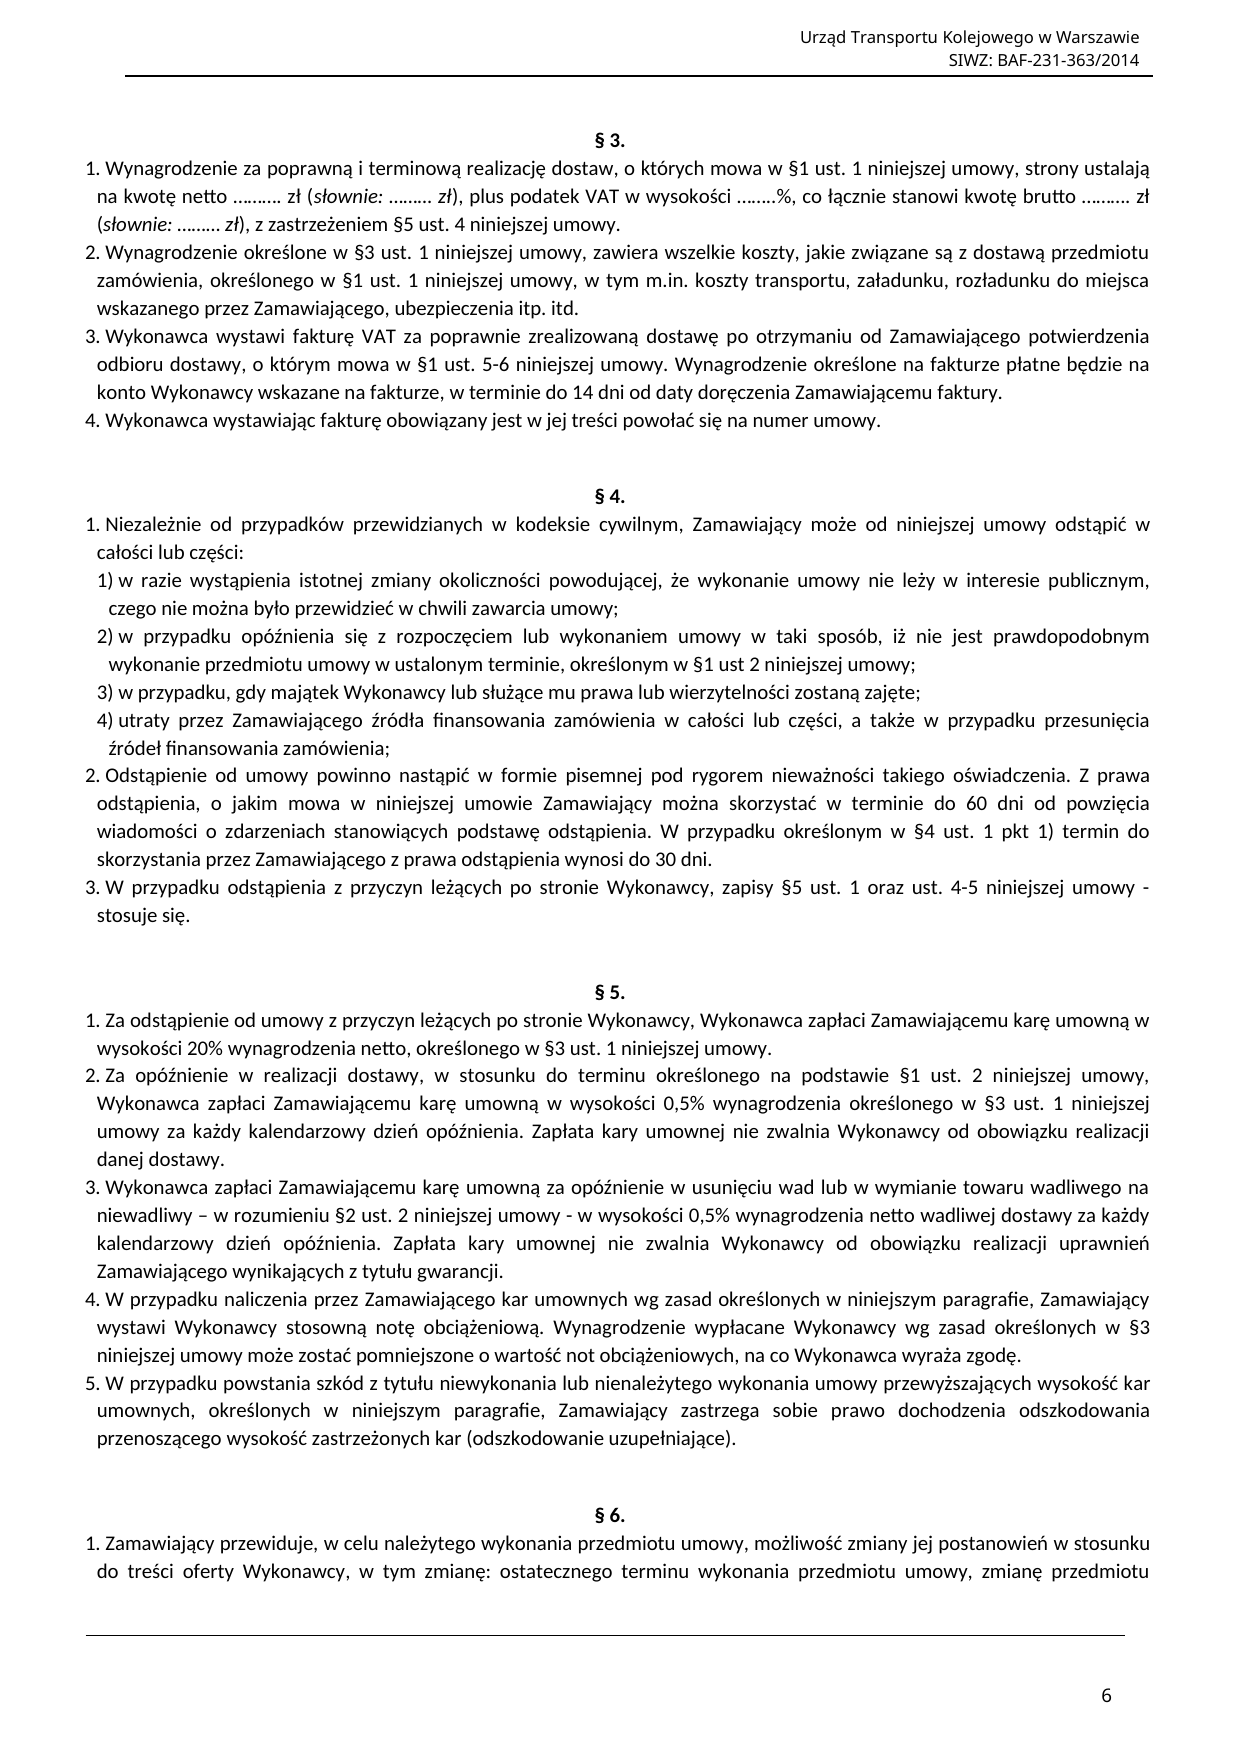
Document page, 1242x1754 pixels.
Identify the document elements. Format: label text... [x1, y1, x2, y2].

list Za odstąpienie od umowy z przyczyn leżących po stronie Wykonawcy, Wykonawca zapłaci Zamawiającemu karę umowną w wysokości 20% wynagrodzenia netto, określonego w §3 ust. 1 niniejszej umowy. [85, 1007, 1152, 1060]
list w przypadku, gdy majątek Wykonawcy lub służące mu prawa lub wierzytelności zostaną zajęte; [97, 679, 1152, 704]
list Wykonawca wystawiając fakturę obowiązany jest w jej treści powołać się na numer umowy. [85, 407, 1152, 432]
list Wykonawca wystawi fakturę VAT za poprawnie zrealizowaną dostawę po otrzymaniu od Zamawiającego potwierdzenia odbioru dostawy, o którym mowa w §1 ust. 5-6 niniejszej umowy. Wynagrodzenie określone na fakturze płatne będzie na konto Wykonawcy wskazane na fakturze, w terminie do 14 dni od daty doręczenia Zamawiającemu faktury. [85, 323, 1152, 404]
list Niezależnie od przypadków przewidzianych w kodeksie cywilnym, Zamawiający może od niniejszej umowy odstąpić w całości lub części: [85, 511, 1152, 565]
list Za opóźnienie w realizacji dostawy, w stosunku do terminu określonego na podstawie §1 ust. 2 niniejszej umowy, Wykonawca zapłaci Zamawiającemu karę umowną w wysokości 0,5% wynagrodzenia określonego w §3 ust. 1 niniejszej umowy za każdy kalendarzowy dzień opóźnienia. Zapłata kary umownej nie zwalnia Wykonawcy od obowiązku realizacji danej dostawy. [85, 1063, 1152, 1172]
list Wynagrodzenie za poprawną i terminową realizację dostaw, o których mowa w §1 ust. 1 niniejszej umowy, strony ustalają na kwotę netto ………. zł (słownie: ……… zł), plus podatek VAT w wysokości ……..%, co łącznie stanowi kwotę brutto ………. zł (słownie: ……… zł), z zastrzeżeniem §5 ust. 4 niniejszej umowy. [85, 156, 1152, 237]
list utraty przez Zamawiającego źródła finansowania zamówienia w całości lub części, a także w przypadku przesunięcia źródeł finansowania zamówienia; [97, 707, 1152, 760]
list W przypadku odstąpienia z przyczyn leżących po stronie Wykonawcy, zapisy §5 ust. 1 oraz ust. 4-5 niniejszej umowy - stosuje się. [85, 874, 1152, 928]
list Odstąpienie od umowy powinno nastąpić w formie pisemnej pod rygorem nieważności takiego oświadczenia. Z prawa odstąpienia, o jakim mowa w niniejszej umowie Zamawiający można skorzystać w terminie do 60 dni od powzięcia wiadomości o zdarzeniach stanowiących podstawę odstąpienia. W przypadku określonym w §4 ust. 1 pkt 1) termin do skorzystania przez Zamawiającego z prawa odstąpienia wynosi do 30 dni. [85, 763, 1152, 872]
list Wykonawca zapłaci Zamawiającemu karę umowną za opóźnienie w usunięciu wad lub w wymianie towaru wadliwego na niewadliwy – w rozumieniu §2 ust. 2 niniejszej umowy - w wysokości 0,5% wynagrodzenia netto wadliwej dostawy za każdy kalendarzowy dzień opóźnienia. Zapłata kary umownej nie zwalnia Wykonawcy od obowiązku realizacji uprawnień Zamawiającego wynikających z tytułu gwarancji. [85, 1174, 1152, 1283]
list w przypadku opóźnienia się z rozpoczęciem lub wykonaniem umowy w taki sposób, iż nie jest prawdopodobnym wykonanie przedmiotu umowy w ustalonym terminie, określonym w §1 ust 2 niniejszej umowy; [97, 623, 1152, 676]
list Wynagrodzenie określone w §3 ust. 1 niniejszej umowy, zawiera wszelkie koszty, jakie związane są z dostawą przedmiotu zamówienia, określonego w §1 ust. 1 niniejszej umowy, w tym m.in. koszty transportu, załadunku, rozładunku do miejsca wskazanego przez Zamawiającego, ubezpieczenia itp. itd. [85, 239, 1152, 321]
list w razie wystąpienia istotnej zmiany okoliczności powodującej, że wykonanie umowy nie leży w interesie publicznym, czego nie można było przewidzieć w chwili zawarcia umowy; [97, 567, 1152, 621]
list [85, 1530, 1152, 1583]
list W przypadku naliczenia przez Zamawiającego kar umownych wg zasad określonych w niniejszym paragrafie, Zamawiający wystawi Wykonawcy stosowną notę obciążeniową. Wynagrodzenie wypłacane Wykonawcy wg zasad określonych w §3 niniejszej umowy może zostać pomniejszone o wartość not obciążeniowych, na co Wykonawca wyraża zgodę. [85, 1286, 1152, 1367]
list W przypadku powstania szkód z tytułu niewykonania lub nienależytego wykonania umowy przewyższających wysokość kar umownych, określonych w niniejszym paragrafie, Zamawiający zastrzega sobie prawo dochodzenia odszkodowania przenoszącego wysokość zastrzeżonych kar (odszkodowanie uzupełniające). [85, 1370, 1152, 1451]
